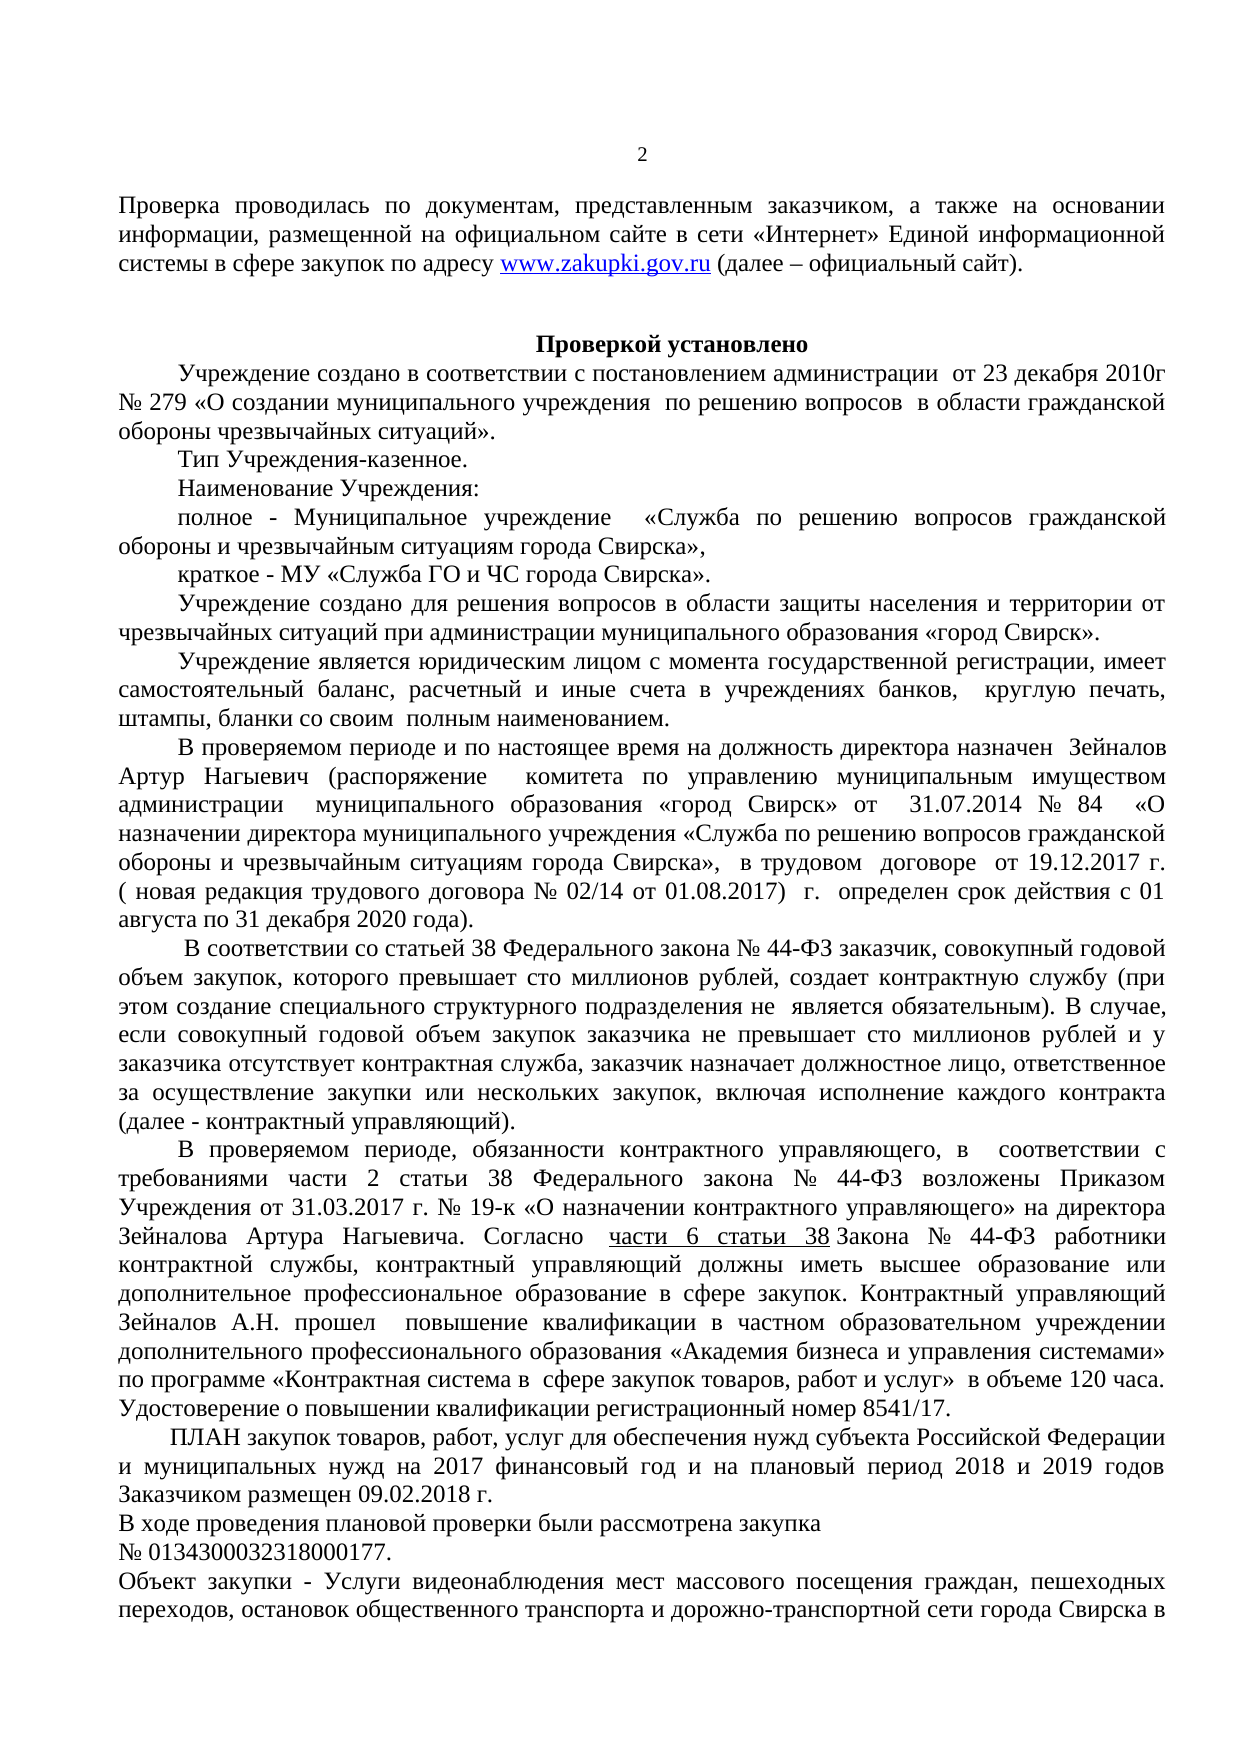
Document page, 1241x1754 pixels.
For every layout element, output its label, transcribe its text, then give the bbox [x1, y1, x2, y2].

text В проверяемом периоде и по настоящее время на должность директора назначен Зейналов Артур Нагыевич (распоряжение комитета по управлению муниципальным имуществом администрации муниципального образования «город Свирск» от 31.07.2014 № 84 «О назначении директора муниципального учреждения «Служба по решению вопросов гражданской обороны и чрезвычайным ситуациям города Свирска», в трудовом договоре от 19.12.2017 г. ( новая редакция трудового договора № 02/14 от 01.08.2017) г. определен срок действия с 01 августа по 31 декабря 2020 года). [118, 732, 1167, 933]
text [118, 1566, 1167, 1623]
text № 0134300032318000177. [118, 1537, 1167, 1566]
text краткое - МУ «Служба ГО и ЧС города Свирска». [118, 559, 1167, 588]
text Проверкой установлено [118, 329, 1167, 358]
text Учреждение создано в соответствии с постановлением администрации от 23 декабря 2010г № 279 «О создании муниципального учреждения по решению вопросов в области гражданской обороны чрезвычайных ситуаций». [118, 358, 1167, 444]
text Учреждение создано для решения вопросов в области защиты населения и территории от чрезвычайных ситуаций при администрации муниципального образования «город Свирск». [118, 588, 1167, 646]
text Учреждение является юридическим лицом с момента государственной регистрации, имеет самостоятельный баланс, расчетный и иные счета в учреждениях банков, круглую печать, штампы, бланки со своим полным наименованием. [118, 646, 1167, 732]
text Тип Учреждения-казенное. [118, 444, 1167, 473]
text ПЛАН закупок товаров, работ, услуг для обеспечения нужд субъекта Российской Федерации и муниципальных нужд на 2017 финансовый год и на плановый период 2018 и 2019 годов Заказчиком размещен 09.02.2018 г. [118, 1422, 1167, 1508]
text Проверка проводилась по документам, представленным заказчиком, а также на основании информации, размещенной на официальном сайте в сети «Интернет» Единой информационной системы в сфере закупок по адресу www.zakupki.gov.ru (далее – официальный сайт). [118, 190, 1167, 277]
text В ходе проведения плановой проверки были рассмотрена закупка [118, 1508, 1167, 1537]
text Наименование Учреждения: [118, 473, 1167, 502]
text В проверяемом периоде, обязанности контрактного управляющего, в соответствии с требованиями части 2 статьи 38 Федерального закона № 44-ФЗ возложены Приказом Учреждения от 31.03.2017 г. № 19-к «О назначении контрактного управляющего» на директора Зейналова Артура Нагыевича. Согласно части 6 статьи 38 Закона № 44-ФЗ работники контрактной службы, контрактный управляющий должны иметь высшее образование или дополнительное профессиональное образование в сфере закупок. Контрактный управляющий Зейналов А.Н. прошел повышение квалификации в частном образовательном учреждении дополнительного профессионального образования «Академия бизнеса и управления системами» по программе «Контрактная система в сфере закупок товаров, работ и услуг» в объеме 120 часа. Удостоверение о повышении квалификации регистрационный номер 8541/17. [118, 1134, 1167, 1422]
text В соответствии со статьей 38 Федерального закона № 44-ФЗ заказчик, совокупный годовой объем закупок, которого превышает сто миллионов рублей, создает контрактную службу (при этом создание специального структурного подразделения не является обязательным). В случае, если совокупный годовой объем закупок заказчика не превышает сто миллионов рублей и у заказчика отсутствует контрактная служба, заказчик назначает должностное лицо, ответственное за осуществление закупки или нескольких закупок, включая исполнение каждого контракта (далее - контрактный управляющий). [118, 933, 1167, 1134]
text полное - Муниципальное учреждение «Служба по решению вопросов гражданской обороны и чрезвычайным ситуациям города Свирска», [118, 502, 1167, 559]
